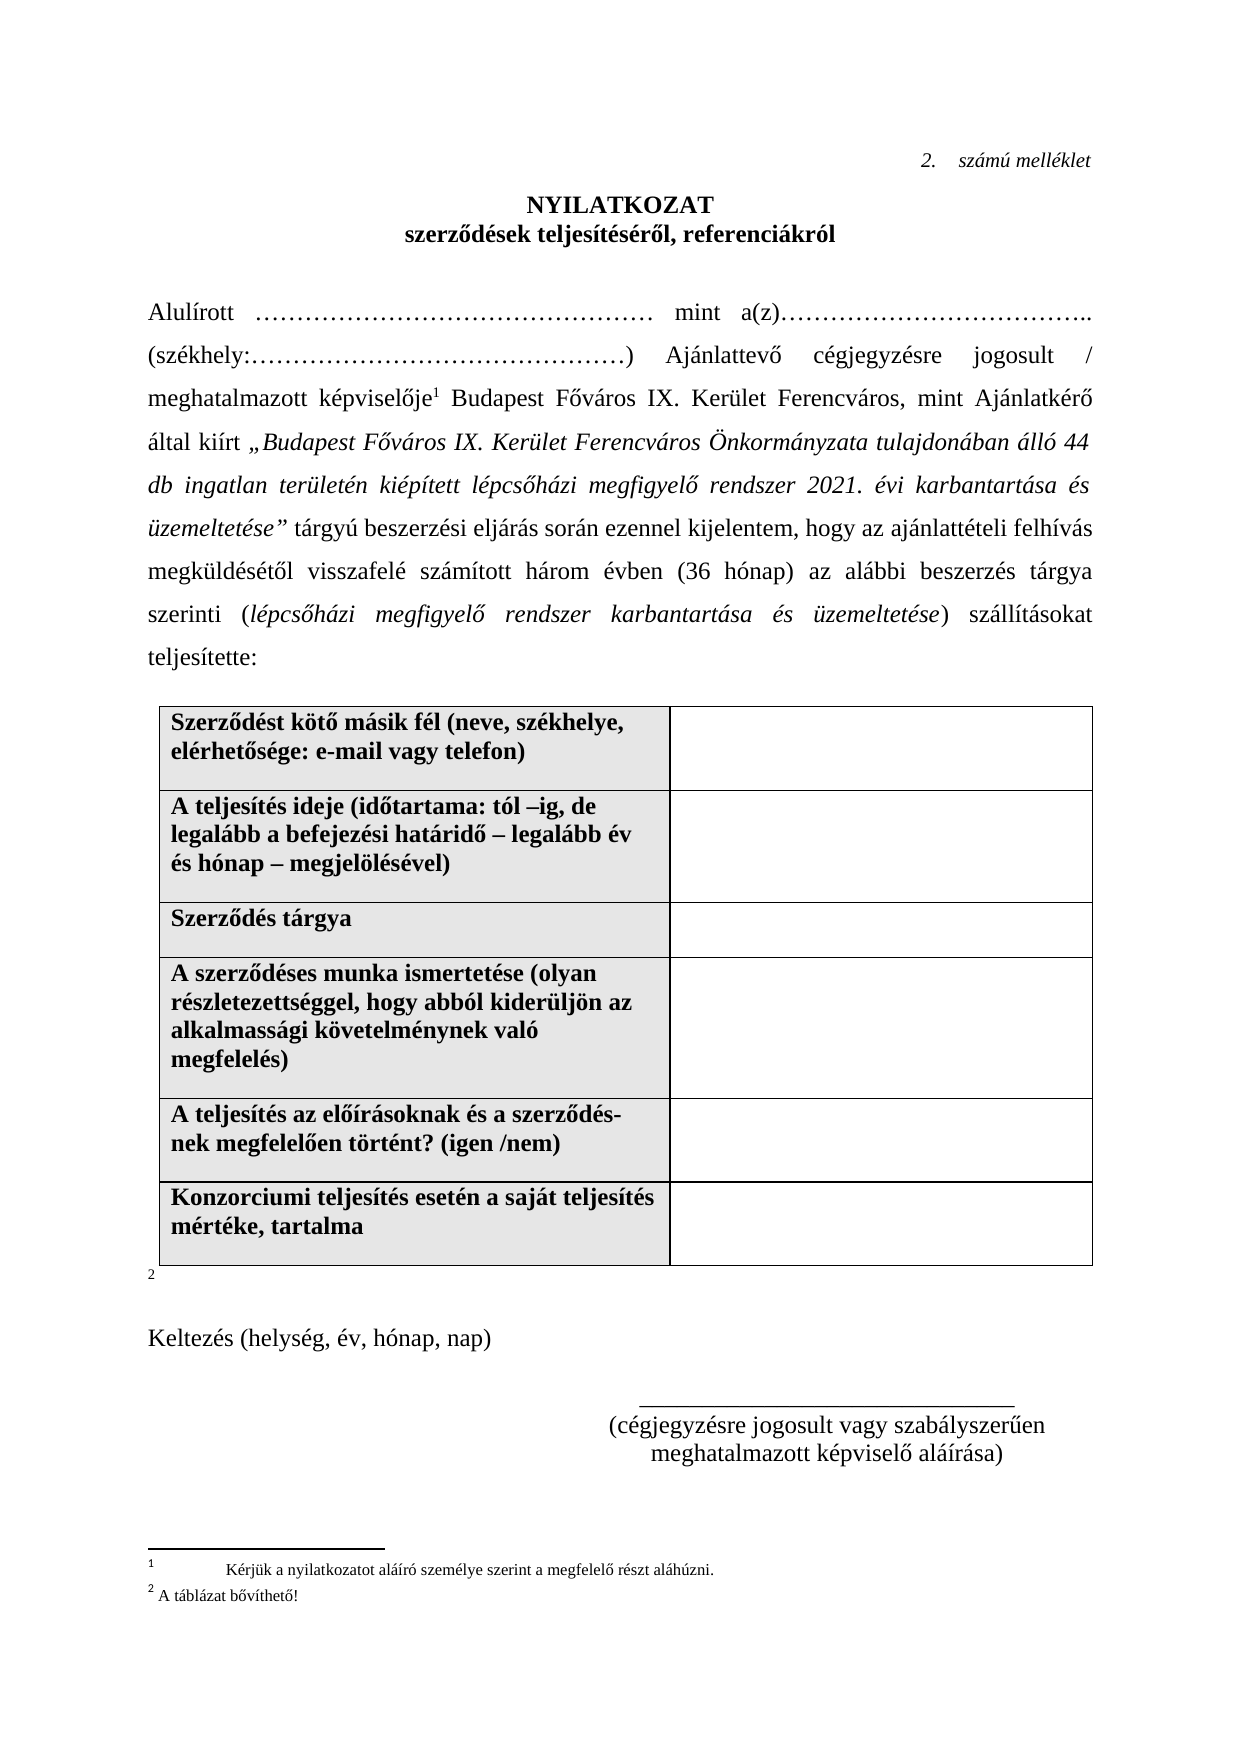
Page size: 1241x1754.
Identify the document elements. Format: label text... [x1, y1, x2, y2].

table_cell Konzorciumi teljesítés esetén a saját teljesítés mértéke, tartalma [160, 1183, 669, 1265]
table_cell [671, 958, 1092, 1098]
table_cell A teljesítés az előírásoknak és a szerződés-nek megfelelően történt? (igen /nem) [160, 1099, 669, 1181]
table_cell [671, 791, 1092, 902]
table_header Szerződést kötő másik fél (neve, székhelye, elérhetősége: e-mail vagy telefon) [160, 707, 669, 790]
list számú melléklet [185, 148, 1093, 172]
text meghatalmazott képviselő aláírása) [148, 1438, 1093, 1467]
table_cell A szerződéses munka ismertetése (olyan részletezettséggel, hogy abból kiderüljön az alkalmassági követelménynek való megfelelés) [160, 958, 669, 1098]
table_header [671, 707, 1092, 790]
text Alulírott ………………………………………… mint a(z)……………………………….. (székhely:………………………………………) Ajánlattevő cégjegyzésre jogosult / meghatalmazott képviselője Budapest Főváros IX. Kerület Ferencváros, mint Ajánlatkérő által kiírt „Budapest Főváros IX. Kerület Ferencváros Önkormányzata tulajdonában álló 44 db ingatlan területén kiépített lépcsőházi megfigyelő rendszer 2021. évi karbantartása és üzemeltetése” tárgyú beszerzési eljárás során ezennel kijelentem, hogy az ajánlattételi felhívás megküldésétől visszafelé számított három évben (36 hónap) az alábbi beszerzés tárgya szerinti (lépcsőházi megfigyelő rendszer karbantartása és üzemeltetése) szállításokat teljesítette: [148, 297, 1093, 671]
table_cell [671, 1099, 1092, 1181]
text ______________________________ [148, 1381, 1093, 1410]
text (cégjegyzésre jogosult vagy szabályszerűen [148, 1410, 1093, 1438]
text Keltezés (helység, év, hónap, nap) [148, 1323, 1093, 1352]
table_cell [671, 903, 1092, 957]
table_cell Szerződés tárgya [160, 903, 669, 957]
text Nyilatkozat szerződések teljesítéséről, referenciákról [148, 190, 1093, 276]
table_cell A teljesítés ideje (időtartama: tól –ig, de legalább a befejezési határidő – legalább év és hónap – megjelölésével) [160, 791, 669, 902]
table_cell [671, 1183, 1092, 1265]
